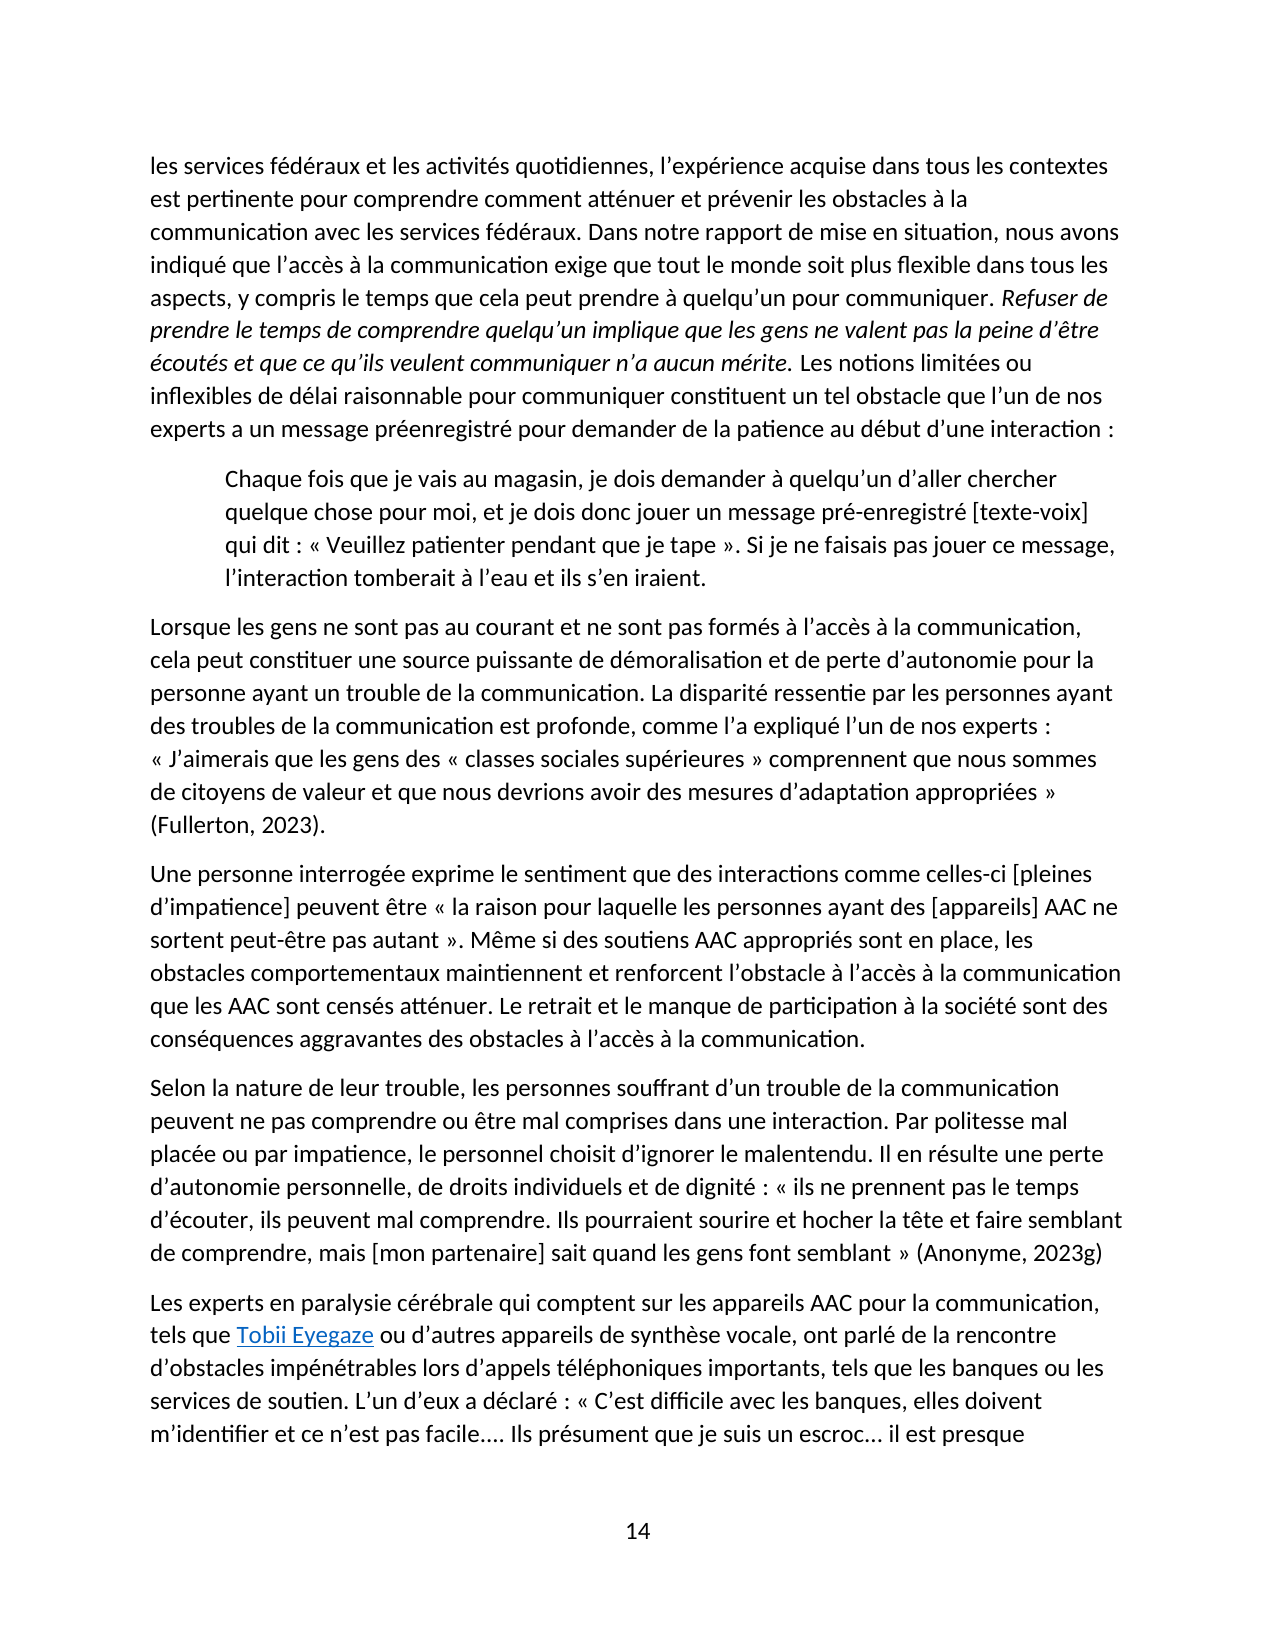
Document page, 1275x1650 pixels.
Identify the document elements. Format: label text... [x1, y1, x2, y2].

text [150, 150, 1125, 444]
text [150, 1287, 1125, 1449]
text Chaque fois que je vais au magasin, je dois demander à quelqu’un d’aller chercher quelque chose pour moi, et je dois donc jouer un message pré-enregistré [texte-voix] qui dit : « Veuillez patienter pendant que je tape ». Si je ne faisais pas jouer ce message, l’interaction tomberait à l’eau et ils s’en iraient. [225, 463, 1125, 592]
text Lorsque les gens ne sont pas au courant et ne sont pas formés à l’accès à la communication, cela peut constituer une source puissante de démoralisation et de perte d’autonomie pour la personne ayant un trouble de la communication. La disparité ressentie par les personnes ayant des troubles de la communication est profonde, comme l’a expliqué l’un de nos experts : « J’aimerais que les gens des « classes sociales supérieures » comprennent que nous sommes de citoyens de valeur et que nous devrions avoir des mesures d’adaptation appropriées » (Fullerton, 2023). [150, 611, 1125, 839]
text Selon la nature de leur trouble, les personnes souffrant d’un trouble de la communication peuvent ne pas comprendre ou être mal comprises dans une interaction. Par politesse mal placée ou par impatience, le personnel choisit d’ignorer le malentendu. Il en résulte une perte d’autonomie personnelle, de droits individuels et de dignité : « ils ne prennent pas le temps d’écouter, ils peuvent mal comprendre. Ils pourraient sourire et hocher la tête et faire semblant de comprendre, mais [mon partenaire] sait quand les gens font semblant » (Anonyme, 2023g) [150, 1072, 1125, 1268]
text Une personne interrogée exprime le sentiment que des interactions comme celles-ci [pleines d’impatience] peuvent être « la raison pour laquelle les personnes ayant des [appareils] AAC ne sortent peut-être pas autant ». Même si des soutiens AAC appropriés sont en place, les obstacles comportementaux maintiennent et renforcent l’obstacle à l’accès à la communication que les AAC sont censés atténuer. Le retrait et le manque de participation à la société sont des conséquences aggravantes des obstacles à l’accès à la communication. [150, 858, 1125, 1053]
